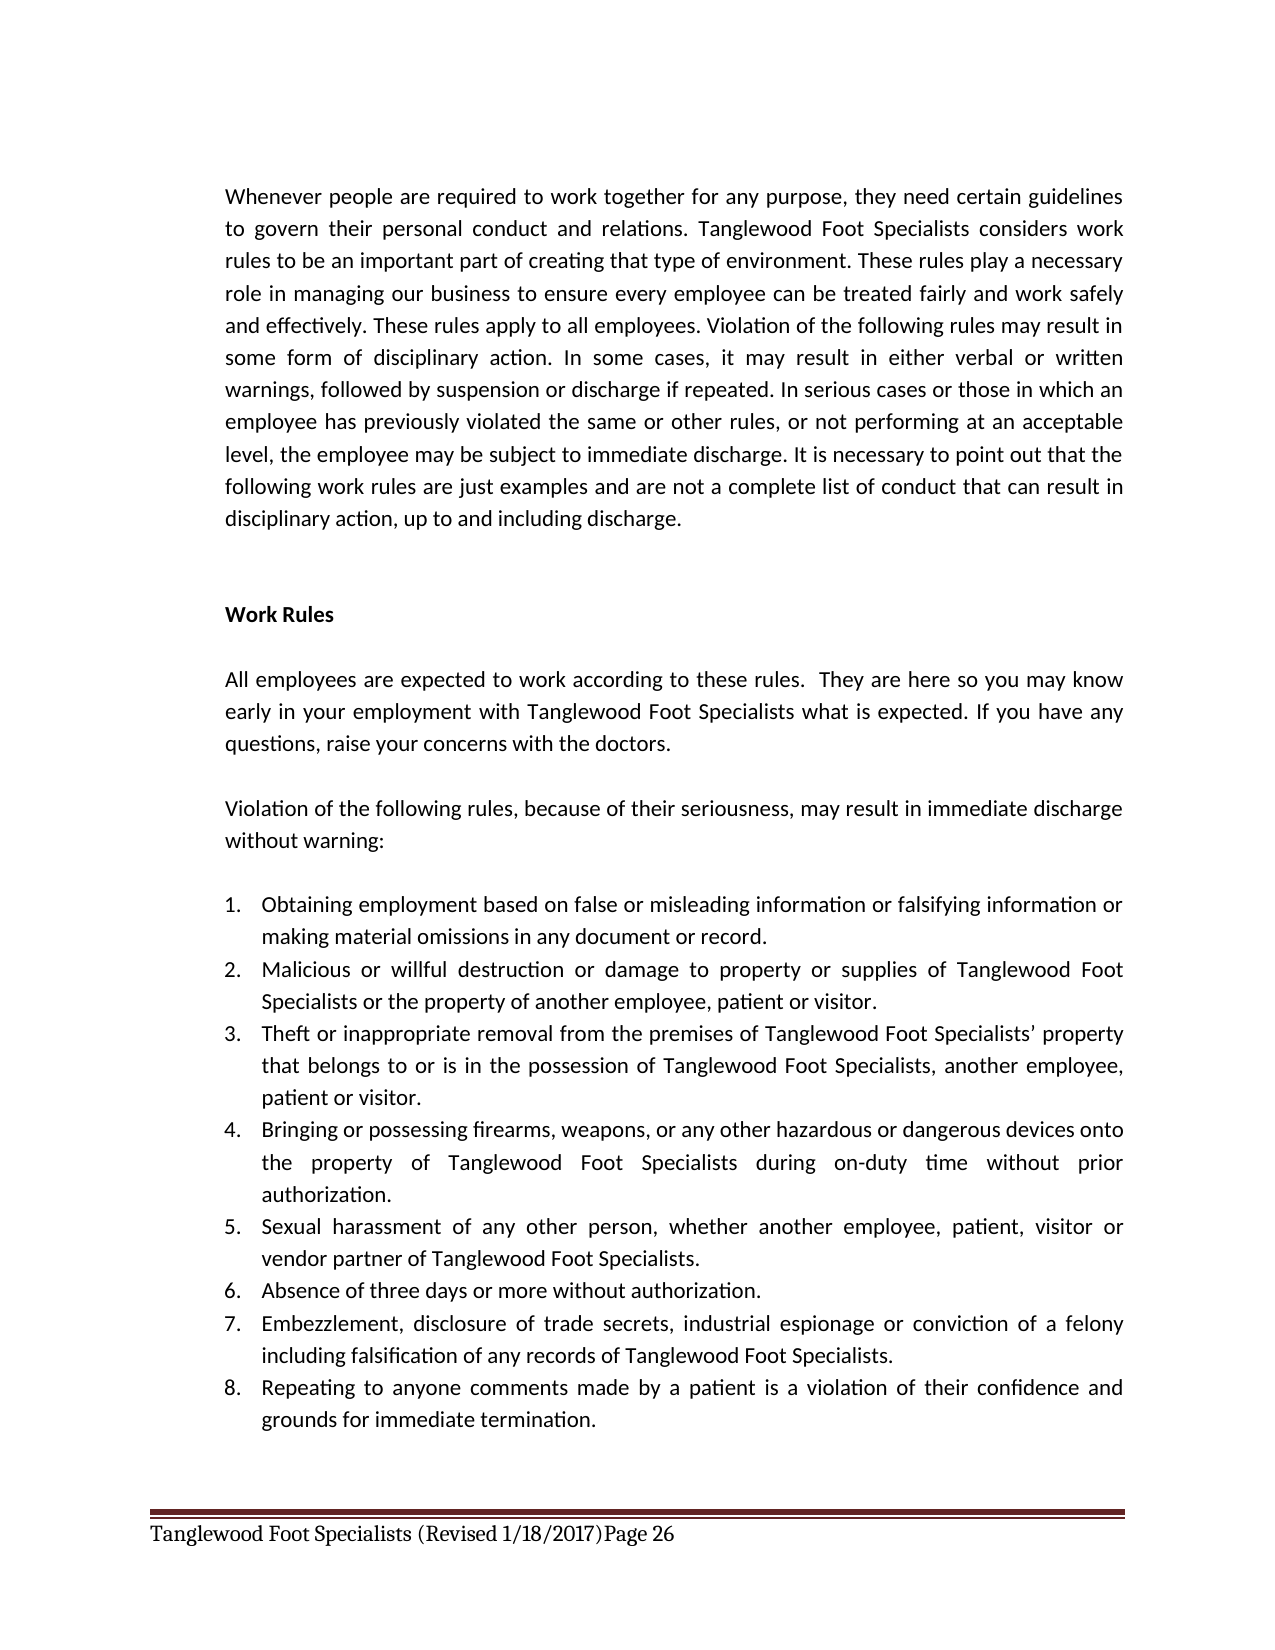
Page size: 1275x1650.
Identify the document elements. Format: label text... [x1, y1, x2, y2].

text All employees are expected to work according to these rules. They are here so you may know early in your employment with Tanglewood Foot Specialists what is expected. If you have any questions, raise your concerns with the doctors. [225, 665, 1125, 757]
list Embezzlement, disclosure of trade secrets, industrial espionage or conviction of a felony including falsification of any records of Tanglewood Foot Specialists. [224, 1309, 1125, 1369]
list Repeating to anyone comments made by a patient is a violation of their confidence and grounds for immediate termination. [224, 1373, 1125, 1433]
list Absence of three days or more without authorization. [224, 1277, 1125, 1304]
list Bringing or possessing firearms, weapons, or any other hazardous or dangerous devices onto the property of Tanglewood Foot Specialists during on-duty time without prior authorization. [224, 1116, 1125, 1208]
text Whenever people are required to work together for any purpose, they need certain guidelines to govern their personal conduct and relations. Tanglewood Foot Specialists considers work rules to be an important part of creating that type of environment. These rules play a necessary role in managing our business to ensure every employee can be treated fairly and work safely and effectively. These rules apply to all employees. Violation of the following rules may result in some form of disciplinary action. In some cases, it may result in either verbal or written warnings, followed by suspension or discharge if repeated. In serious cases or those in which an employee has previously violated the same or other rules, or not performing at an acceptable level, the employee may be subject to immediate discharge. It is necessary to point out that the following work rules are just examples and are not a complete list of conduct that can result in disciplinary action, up to and including discharge. [225, 182, 1125, 532]
list Sexual harassment of any other person, whether another employee, patient, visitor or vendor partner of Tanglewood Foot Specialists. [224, 1212, 1125, 1272]
text Violation of the following rules, because of their seriousness, may result in immediate discharge without warning: [225, 794, 1125, 854]
list Obtaining employment based on false or misleading information or falsifying information or making material omissions in any document or record. [224, 890, 1125, 951]
list Theft or inappropriate removal from the premises of Tanglewood Foot Specialists’ property that belongs to or is in the possession of Tanglewood Foot Specialists, another employee, patient or visitor. [224, 1019, 1125, 1111]
list Malicious or willful destruction or damage to property or supplies of Tanglewood Foot Specialists or the property of another employee, patient or visitor. [224, 955, 1125, 1015]
text Work Rules [225, 601, 1125, 629]
